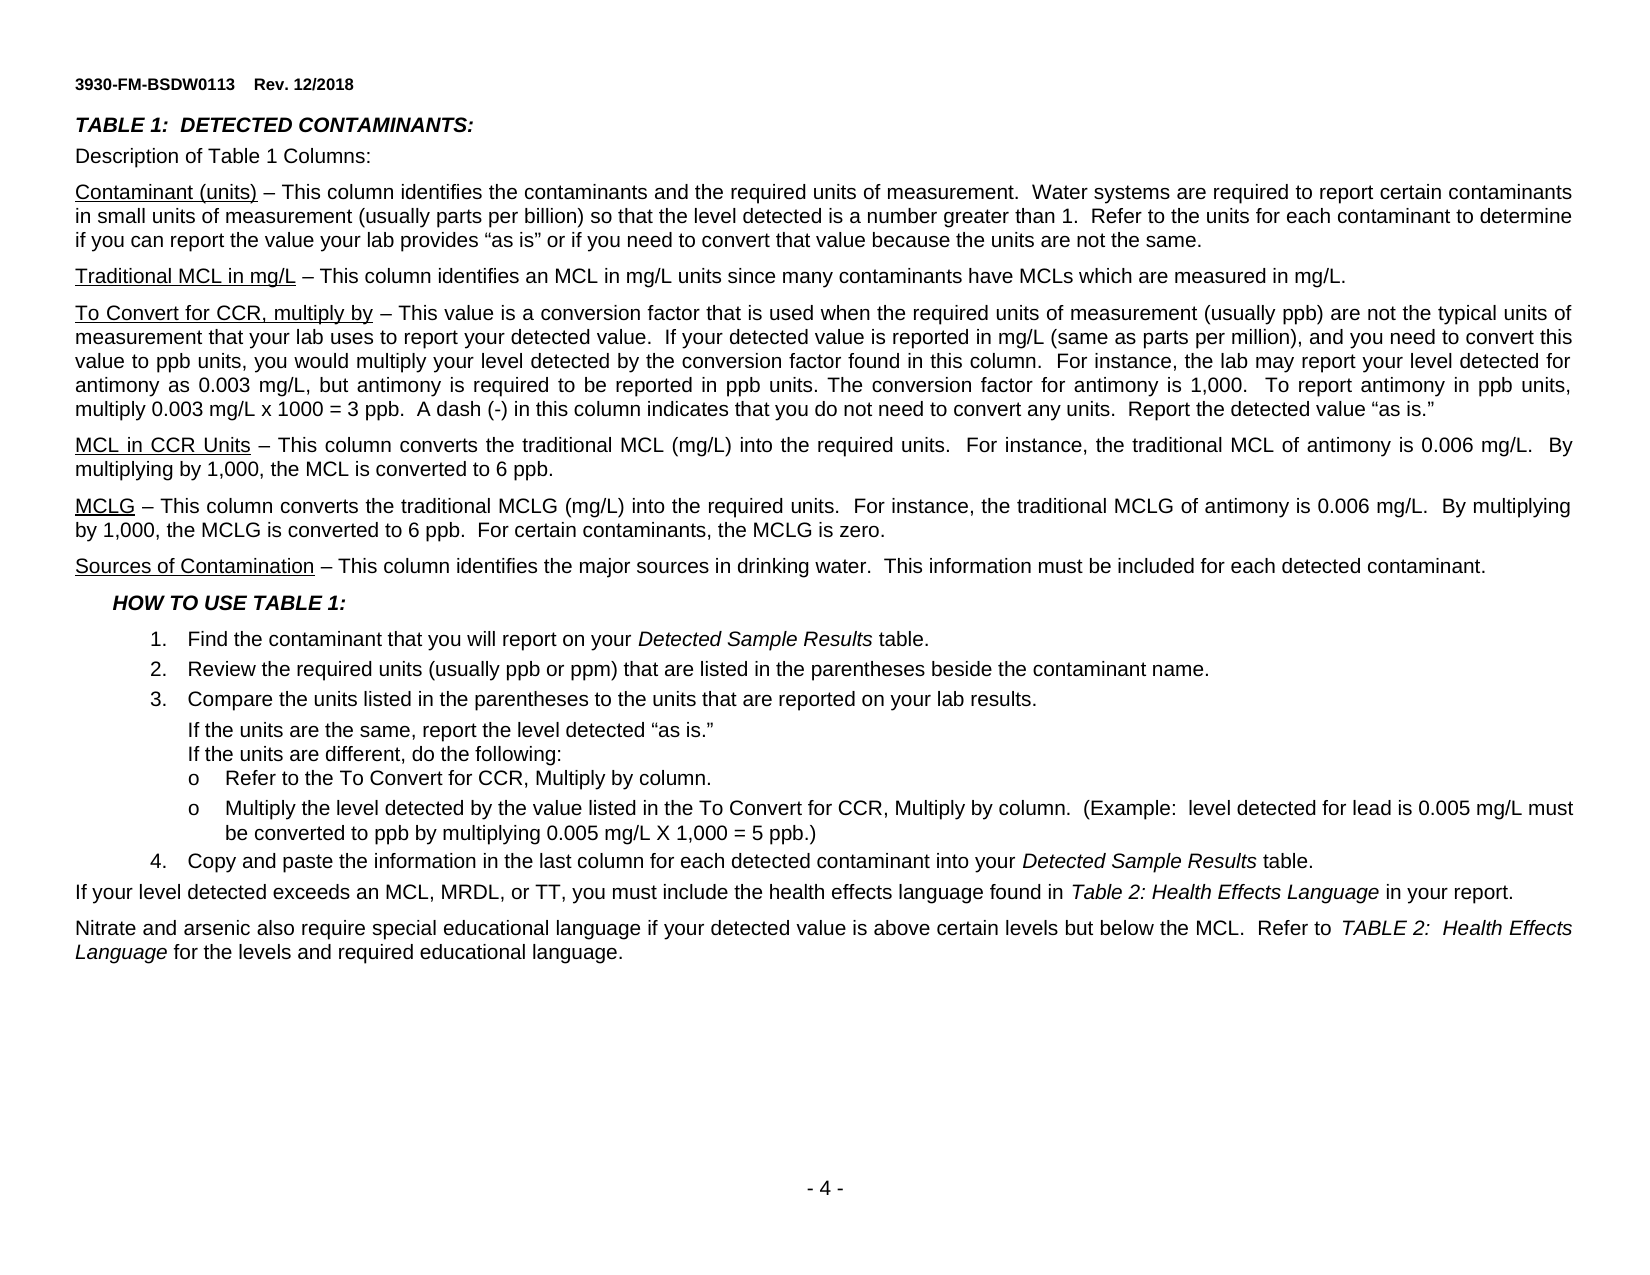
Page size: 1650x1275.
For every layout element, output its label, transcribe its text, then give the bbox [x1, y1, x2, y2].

text Copy and paste the information in the last column for each detected contaminant into your Detected Sample Results table. [150, 849, 1575, 873]
text MCLG – This column converts the traditional MCLG (mg/L) into the required units. For instance, the traditional MCLG of antimony is 0.006 mg/L. By multiplying by 1,000, the MCLG is converted to 6 ppb. For certain contaminants, the MCLG is zero. [75, 493, 1575, 541]
text Traditional in mg/L – This column identifies an in mg/L units since many contaminants have MCLs which are measured in mg/L. [75, 264, 1575, 288]
text If the units are different, do the following: [187, 741, 1575, 765]
subtitle TABLE 1: DETECTED CONTAMINANTS: [75, 113, 1575, 137]
text in Units – This column converts the traditional (mg/L) into the required units. For instance, the traditional of antimony is 0.006 mg/L. By multiplying by 1,000, the is converted to 6 ppb. [75, 433, 1575, 481]
text Compare the units listed in the parentheses to the units that are reported on your lab results. [150, 687, 1575, 711]
text Multiply the level detected by the value listed in the To Convert for , Multiply by column. (Example: level detected for lead is 0.005 mg/L must be converted to ppb by multiplying 0.005 mg/L X 1,000 = 5 ppb.) [187, 795, 1575, 845]
text If the units are the same, report the level detected “as is.” [187, 717, 1575, 741]
text Refer to the To Convert for , Multiply by column. [187, 765, 1575, 791]
text Sources of Contamination – This column identifies the major sources in drinking water. This information must be included for each detected contaminant. [75, 554, 1575, 578]
text Nitrate and arsenic also require special educational language if your detected value is above certain levels but below the . Refer to TABLE 2: Health Effects Language for the levels and required educational language. [75, 916, 1575, 964]
text To Convert for , multiply by – This value is a conversion factor that is used when the required units of measurement (usually ppb) are not the typical units of measurement that your lab uses to report your detected value. If your detected value is reported in mg/L (same as parts per million), and you need to convert this value to ppb units, you would multiply your level detected by the conversion factor found in this column. For instance, the lab may report your level detected for antimony as 0.003 mg/L, but antimony is required to be reported in ppb units. The conversion factor for antimony is 1,000. To report antimony in ppb units, multiply 0.003 mg/L x 1000 = 3 ppb. A dash (-) in this column indicates that you do not need to convert any units. Report the detected value “as is.” [75, 301, 1575, 421]
subtitle How to Use Table 1: [112, 590, 1575, 614]
text Contaminant (units) – This column identifies the contaminants and the required units of measurement. Water systems are required to report certain contaminants in small units of measurement (usually parts per billion) so that the level detected is a number greater than 1. Refer to the units for each contaminant to determine if you can report the value your lab provides “as is” or if you need to convert that value because the units are not the same. [75, 180, 1575, 252]
text If your level detected exceeds an , MRDL, or TT, you must include the health effects language found in Table 2: Health Effects Language in your report. [75, 879, 1575, 903]
text Review the required units (usually ppb or ppm) that are listed in the parentheses beside the contaminant name. [150, 657, 1575, 681]
text Description of Table 1 Columns: [75, 143, 1575, 167]
list Find the contaminant that you will report on your Detected Sample Results table. [150, 627, 1575, 651]
